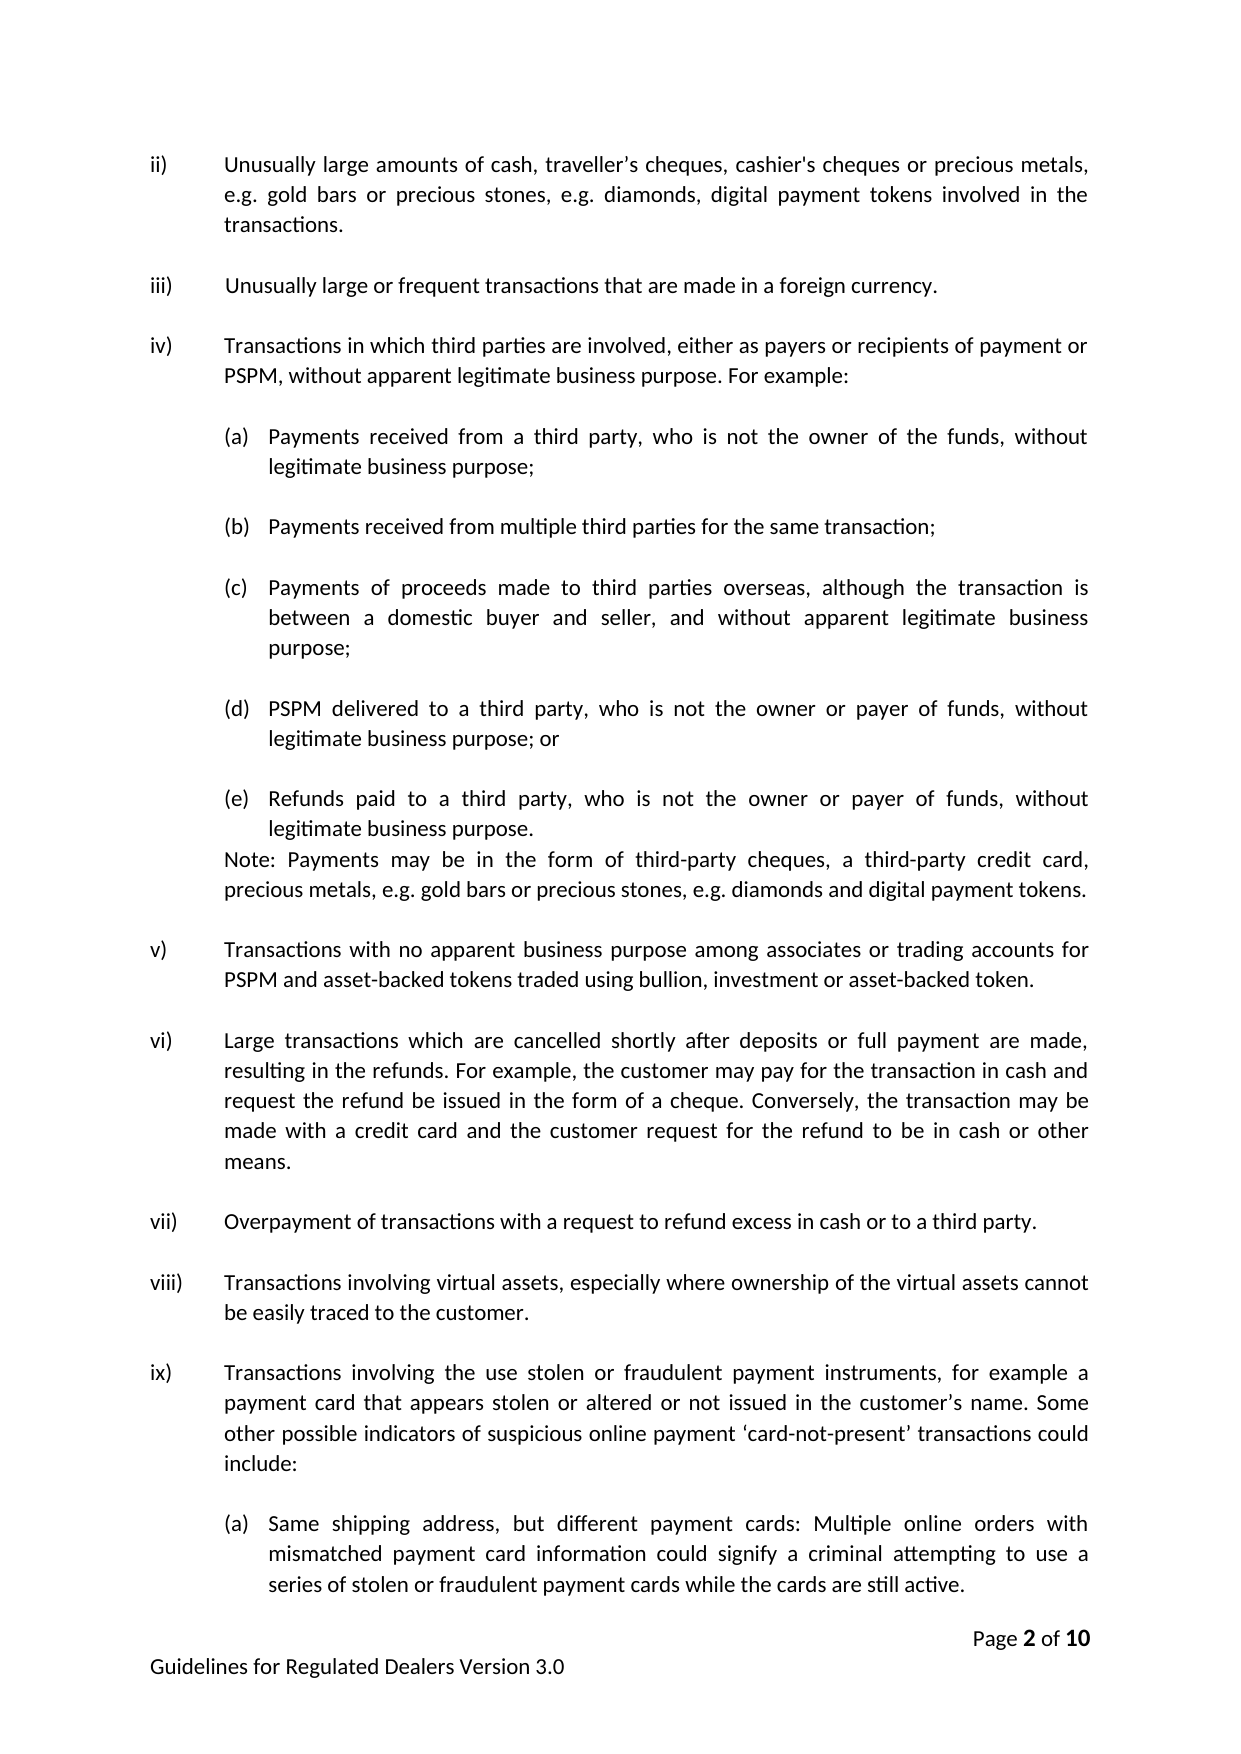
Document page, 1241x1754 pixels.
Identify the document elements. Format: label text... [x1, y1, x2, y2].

text viii) Transactions involving virtual assets, especially where ownership of the virtual assets cannot be easily traced to the customer. [150, 1268, 1090, 1326]
text (a) Payments received from a third party, who is not the owner of the funds, without legitimate business purpose; [224, 422, 1090, 480]
text Note: Payments may be in the form of third-party cheques, a third-party credit card, precious metals, e.g. gold bars or precious stones, e.g. diamonds and digital payment tokens. [224, 845, 1090, 903]
text (b) Payments received from multiple third parties for the same transaction; [224, 512, 1090, 541]
text ii) Unusually large amounts of cash, traveller’s cheques, cashier's cheques or precious metals, e.g. gold bars or precious stones, e.g. diamonds, digital payment tokens involved in the transactions. [150, 150, 1090, 238]
text v) Transactions with no apparent business purpose among associates or trading accounts for PSPM and asset-backed tokens traded using bullion, investment or asset-backed token. [150, 935, 1090, 994]
text vii) Overpayment of transactions with a request to refund excess in cash or to a third party. [150, 1207, 1090, 1235]
text (a) Same shipping address, but different payment cards: Multiple online orders with mismatched payment card information could signify a criminal attempting to use a series of stolen or fraudulent payment cards while the cards are still active. [224, 1509, 1090, 1598]
text (e) Refunds paid to a third party, who is not the owner or payer of funds, without legitimate business purpose. [224, 784, 1090, 843]
text ix) Transactions involving the use stolen or fraudulent payment instruments, for example a payment card that appears stolen or altered or not issued in the customer’s name. Some other possible indicators of suspicious online payment ‘card-not-present’ transactions could include: [150, 1358, 1090, 1477]
text (d) PSPM delivered to a third party, who is not the owner or payer of funds, without legitimate business purpose; or [224, 694, 1090, 752]
text (c) Payments of proceeds made to third parties overseas, although the transaction is between a domestic buyer and seller, and without apparent legitimate business purpose; [224, 573, 1090, 661]
text iii) Unusually large or frequent transactions that are made in a foreign currency. [150, 271, 1090, 299]
text vi) Large transactions which are cancelled shortly after deposits or full payment are made, resulting in the refunds. For example, the customer may pay for the transaction in cash and request the refund be issued in the form of a cheque. Conversely, the transaction may be made with a credit card and the customer request for the refund to be in cash or other means. [150, 1026, 1090, 1175]
text iv) Transactions in which third parties are involved, either as payers or recipients of payment or PSPM, without apparent legitimate business purpose. For example: [150, 331, 1090, 389]
